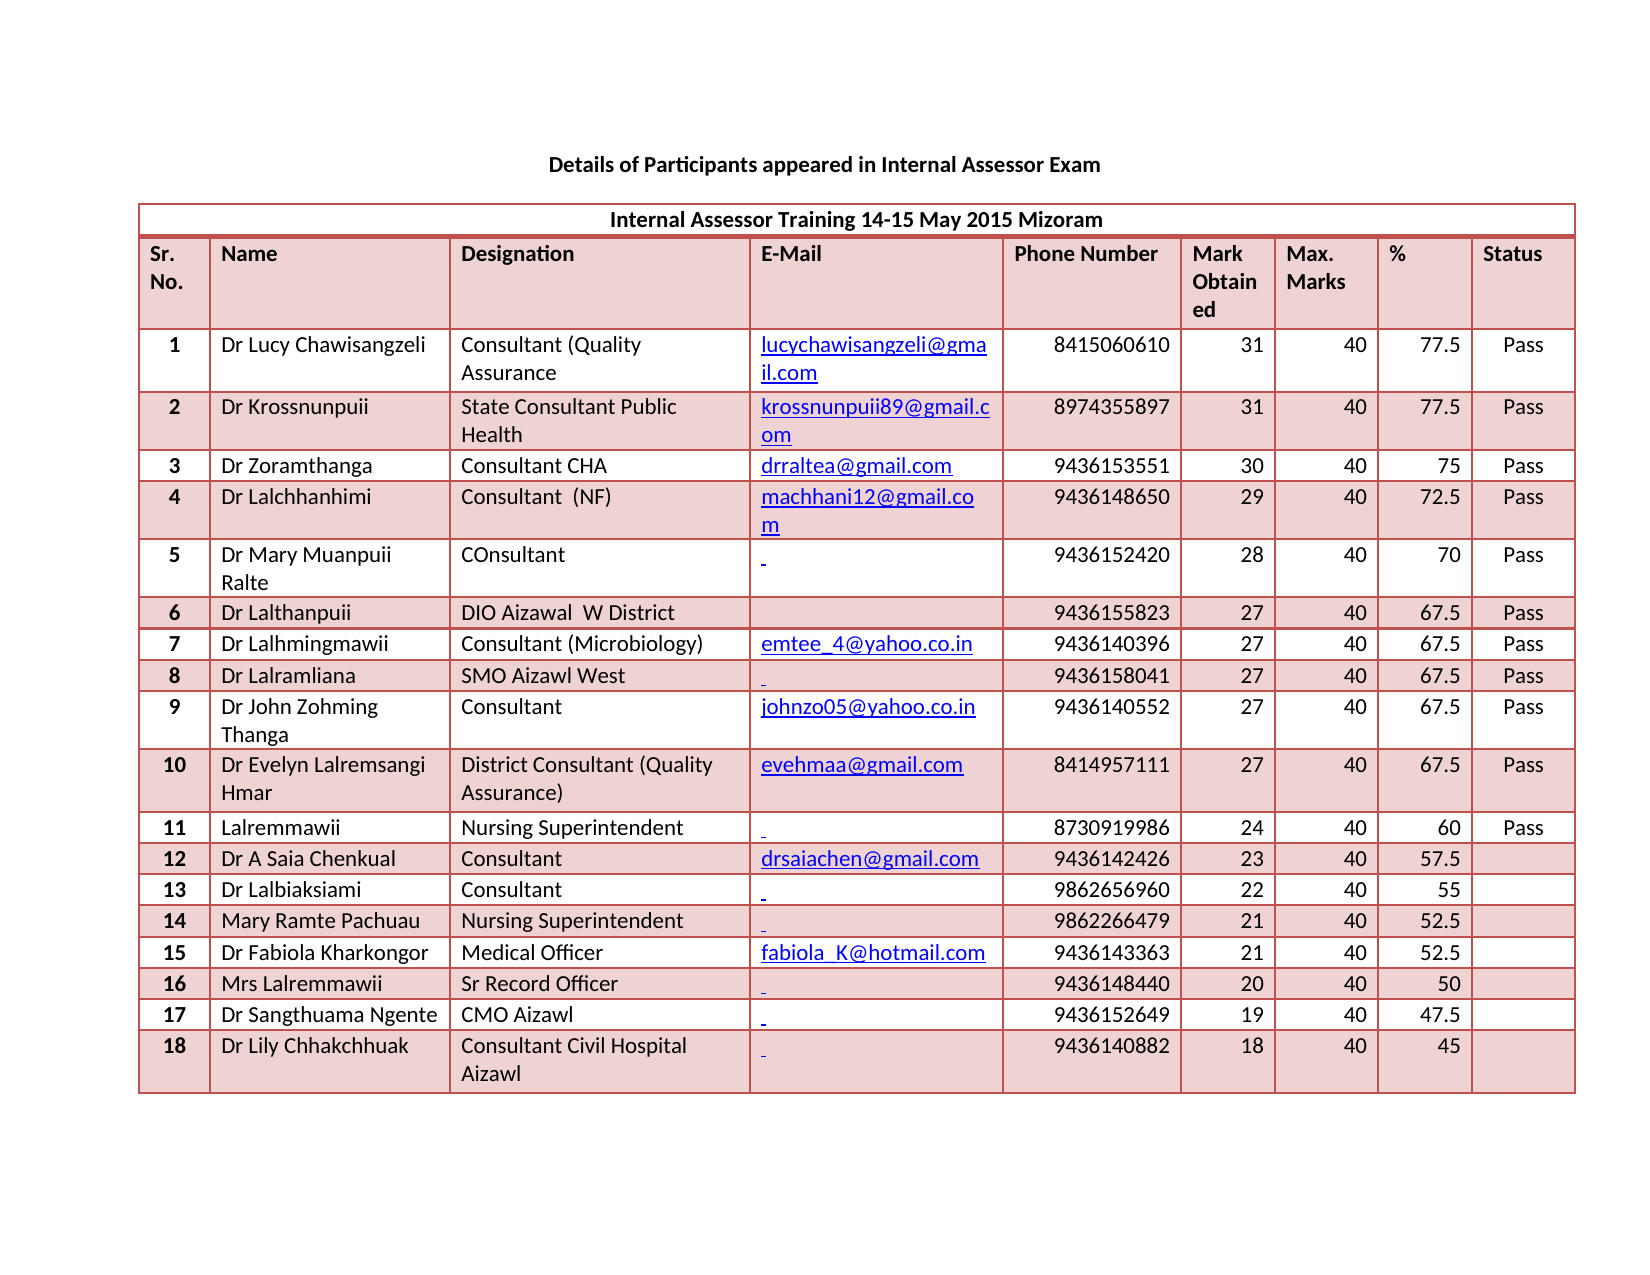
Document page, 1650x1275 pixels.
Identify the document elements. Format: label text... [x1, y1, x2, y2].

table_cell 29 [1182, 482, 1274, 538]
table_cell [1473, 875, 1574, 904]
table_cell 1 [140, 330, 209, 391]
table_cell Medical Officer [451, 938, 749, 967]
table_cell 9436155823 [1004, 598, 1180, 627]
table_cell 67.5 [1379, 661, 1471, 690]
table_cell [751, 540, 1002, 596]
table_cell Pass [1473, 630, 1574, 659]
table_cell 8 [140, 661, 209, 690]
table_cell drsaiachen@gmail.com [751, 844, 1002, 873]
table_cell Mary Ramte Pachuau [211, 906, 449, 936]
table_cell [1473, 1000, 1574, 1029]
table_cell Mark Obtained [1182, 239, 1274, 328]
table_cell 13 [140, 875, 209, 904]
table_cell 31 [1182, 330, 1274, 391]
table_cell 7 [140, 630, 209, 659]
table_cell 8414957111 [1004, 750, 1180, 811]
table_cell E-Mail [751, 239, 1002, 328]
table_cell Consultant Civil Hospital Aizawl [451, 1031, 749, 1092]
table_cell Lalremmawii [211, 813, 449, 842]
table_cell 27 [1182, 598, 1274, 627]
table_cell 10 [140, 750, 209, 811]
table_cell 20 [1182, 969, 1274, 998]
table_cell State Consultant Public Health [451, 393, 749, 449]
table_cell krossnunpuii89@gmail.com [751, 393, 1002, 449]
table_cell 9436152420 [1004, 540, 1180, 596]
table_cell 9436148650 [1004, 482, 1180, 538]
table_cell 57.5 [1379, 844, 1471, 873]
table_cell 40 [1276, 393, 1377, 449]
table_cell 27 [1182, 661, 1274, 690]
table_cell Dr Lalbiaksiami [211, 875, 449, 904]
table_cell lucychawisangzeli@gmail.com [751, 330, 1002, 391]
table_cell Dr Fabiola Kharkongor [211, 938, 449, 967]
table_cell 67.5 [1379, 750, 1471, 811]
table_cell 40 [1276, 875, 1377, 904]
table_cell [751, 1031, 1002, 1092]
table_cell Dr Evelyn Lalremsangi Hmar [211, 750, 449, 811]
table_cell 55 [1379, 875, 1471, 904]
table_cell 52.5 [1379, 938, 1471, 967]
table_cell Max. Marks [1276, 239, 1377, 328]
table_cell Consultant (Microbiology) [451, 630, 749, 659]
table_cell Dr Zoramthanga [211, 451, 449, 480]
table_cell 4 [140, 482, 209, 538]
table_cell Dr Lucy Chawisangzeli [211, 330, 449, 391]
table_cell 60 [1379, 813, 1471, 842]
table_cell 40 [1276, 540, 1377, 596]
table_cell 40 [1276, 692, 1377, 748]
table_cell Sr Record Officer [451, 969, 749, 998]
table_cell [751, 813, 1002, 842]
table_cell Consultant [451, 844, 749, 873]
table_cell 31 [1182, 393, 1274, 449]
table_cell machhani12@gmail.com [751, 482, 1002, 538]
table_cell 18 [140, 1031, 209, 1092]
table_cell 9436142426 [1004, 844, 1180, 873]
table_cell 77.5 [1379, 393, 1471, 449]
table_cell 12 [140, 844, 209, 873]
table_cell Dr Sangthuama Ngente [211, 1000, 449, 1029]
table_cell johnzo05@yahoo.co.in [751, 692, 1002, 748]
table_cell 17 [140, 1000, 209, 1029]
table_cell 15 [140, 938, 209, 967]
table_cell [1473, 844, 1574, 873]
table_cell Pass [1473, 598, 1574, 627]
table_cell 40 [1276, 451, 1377, 480]
table_cell 5 [140, 540, 209, 596]
table_cell [1473, 906, 1574, 936]
table_cell Dr Lalhmingmawii [211, 630, 449, 659]
table_cell Pass [1473, 750, 1574, 811]
table_cell 40 [1276, 482, 1377, 538]
table_cell CMO Aizawl [451, 1000, 749, 1029]
table_cell 40 [1276, 750, 1377, 811]
table_cell 16 [140, 969, 209, 998]
table_cell 40 [1276, 844, 1377, 873]
table_cell Phone Number [1004, 239, 1180, 328]
table_cell evehmaa@gmail.com [751, 750, 1002, 811]
table_cell 3 [140, 451, 209, 480]
table_cell Pass [1473, 661, 1574, 690]
table_cell 9862266479 [1004, 906, 1180, 936]
table_cell % [1379, 239, 1471, 328]
table_cell 28 [1182, 540, 1274, 596]
table_cell Dr Lalchhanhimi [211, 482, 449, 538]
table_cell 9436153551 [1004, 451, 1180, 480]
table_cell 67.5 [1379, 692, 1471, 748]
table_cell [1473, 969, 1574, 998]
table_cell Pass [1473, 540, 1574, 596]
table_cell 8415060610 [1004, 330, 1180, 391]
table_cell 11 [140, 813, 209, 842]
table_cell Sr. No. [140, 239, 209, 328]
table_cell 24 [1182, 813, 1274, 842]
table_cell 27 [1182, 692, 1274, 748]
table_cell 40 [1276, 1031, 1377, 1092]
table_cell 27 [1182, 750, 1274, 811]
table_cell 40 [1276, 969, 1377, 998]
table_cell 50 [1379, 969, 1471, 998]
table_cell [751, 598, 1002, 627]
table_cell Consultant (NF) [451, 482, 749, 538]
table_cell Nursing Superintendent [451, 906, 749, 936]
table_cell 9862656960 [1004, 875, 1180, 904]
text Details of Participants appeared in Internal Assessor Exam [150, 150, 1500, 178]
table_cell 21 [1182, 938, 1274, 967]
table_cell Dr Mary Muanpuii Ralte [211, 540, 449, 596]
table_cell Dr Krossnunpuii [211, 393, 449, 449]
table_cell Pass [1473, 393, 1574, 449]
table_cell Consultant [451, 875, 749, 904]
table_cell 19 [1182, 1000, 1274, 1029]
table_cell 27 [1182, 630, 1274, 659]
table_cell Pass [1473, 813, 1574, 842]
table_cell drraltea@gmail.com [751, 451, 1002, 480]
table_cell [751, 906, 1002, 936]
table_cell 40 [1276, 1000, 1377, 1029]
table_cell 9436140396 [1004, 630, 1180, 659]
table_cell 2 [140, 393, 209, 449]
table_cell 30 [1182, 451, 1274, 480]
table_cell SMO Aizawl West [451, 661, 749, 690]
table_cell Pass [1473, 451, 1574, 480]
table_cell 40 [1276, 598, 1377, 627]
table_cell 9436140882 [1004, 1031, 1180, 1092]
table_cell 8730919986 [1004, 813, 1180, 842]
table_cell 52.5 [1379, 906, 1471, 936]
table_cell 40 [1276, 813, 1377, 842]
table_cell 9436143363 [1004, 938, 1180, 967]
table_cell [1473, 1031, 1574, 1092]
table_cell 40 [1276, 630, 1377, 659]
table_cell 67.5 [1379, 630, 1471, 659]
table_cell 45 [1379, 1031, 1471, 1092]
table_cell 23 [1182, 844, 1274, 873]
table_cell 75 [1379, 451, 1471, 480]
table_cell [751, 875, 1002, 904]
table_cell 9 [140, 692, 209, 748]
table_cell [751, 1000, 1002, 1029]
table_cell [751, 661, 1002, 690]
table_cell [751, 969, 1002, 998]
table_cell Consultant (Quality Assurance [451, 330, 749, 391]
table_cell 9436148440 [1004, 969, 1180, 998]
table_cell emtee_4@yahoo.co.in [751, 630, 1002, 659]
table_cell 77.5 [1379, 330, 1471, 391]
table_cell Dr John Zohming Thanga [211, 692, 449, 748]
table_cell 40 [1276, 661, 1377, 690]
table_cell 18 [1182, 1031, 1274, 1092]
table_cell 9436158041 [1004, 661, 1180, 690]
table_cell Consultant [451, 692, 749, 748]
table_cell [1473, 938, 1574, 967]
table_cell 9436140552 [1004, 692, 1180, 748]
table_cell 40 [1276, 938, 1377, 967]
table_cell Name [211, 239, 449, 328]
table_cell 40 [1276, 906, 1377, 936]
table_cell 14 [140, 906, 209, 936]
table_cell 72.5 [1379, 482, 1471, 538]
table_cell Pass [1473, 482, 1574, 538]
table_cell District Consultant (Quality Assurance) [451, 750, 749, 811]
table_cell 67.5 [1379, 598, 1471, 627]
table_cell Pass [1473, 330, 1574, 391]
table_cell 22 [1182, 875, 1274, 904]
table_cell 9436152649 [1004, 1000, 1180, 1029]
table_cell COnsultant [451, 540, 749, 596]
table_cell Dr A Saia Chenkual [211, 844, 449, 873]
table_cell Mrs Lalremmawii [211, 969, 449, 998]
table_cell Dr Lalthanpuii [211, 598, 449, 627]
table_cell Designation [451, 239, 749, 328]
table_cell 47.5 [1379, 1000, 1471, 1029]
table_cell Consultant CHA [451, 451, 749, 480]
table_cell 70 [1379, 540, 1471, 596]
table_cell 6 [140, 598, 209, 627]
table_cell 21 [1182, 906, 1274, 936]
table_cell DIO Aizawal W District [451, 598, 749, 627]
table_cell Status [1473, 239, 1574, 328]
table_cell Dr Lalramliana [211, 661, 449, 690]
table_cell Nursing Superintendent [451, 813, 749, 842]
table_cell Dr Lily Chhakchhuak [211, 1031, 449, 1092]
table_cell Pass [1473, 692, 1574, 748]
table_header Internal Assessor Training 14-15 May 2015 Mizoram [140, 205, 1574, 234]
table_cell 40 [1276, 330, 1377, 391]
table_cell 8974355897 [1004, 393, 1180, 449]
table_cell fabiola_K@hotmail.com [751, 938, 1002, 967]
